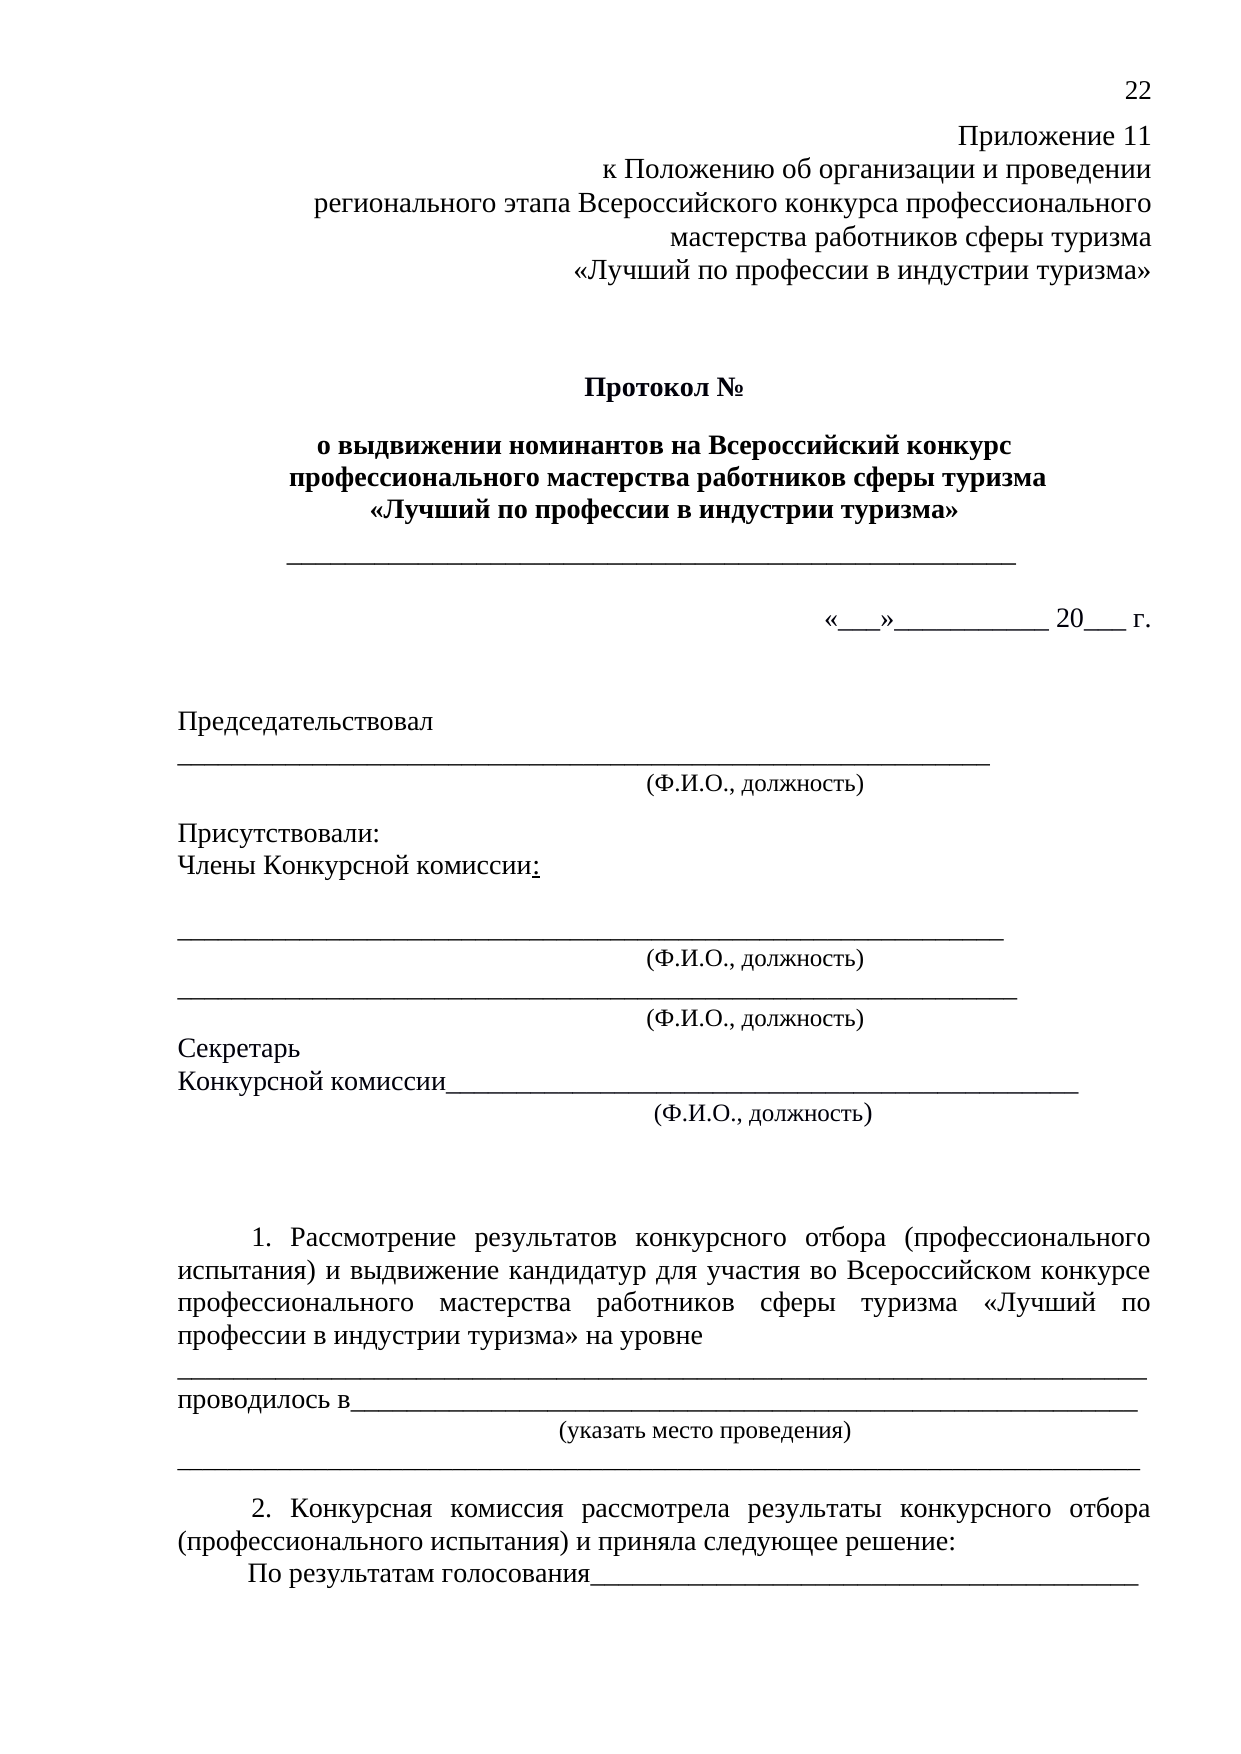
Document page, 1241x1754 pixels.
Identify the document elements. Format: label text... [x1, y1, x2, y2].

text «Лучший по профессии в индустрии туризма» [177, 492, 1152, 525]
text (Ф.И.О., должность) [177, 1096, 1152, 1127]
text Председательствовал [177, 704, 1152, 737]
text ____________________________________________________________ [177, 737, 1152, 768]
text профессионального мастерства работников сферы туризма [177, 460, 1152, 492]
text (Ф.И.О., должность) [177, 768, 1152, 797]
text (указать место проведения) [177, 1415, 1152, 1444]
text к Положению об организации и проведении [177, 152, 1152, 185]
text Присутствовали: [177, 816, 1152, 848]
text 2. Конкурсная комиссия рассмотрела результаты конкурсного отбора (профессионального испытания) и приняла следующее решение: [177, 1492, 1152, 1556]
text _____________________________________________________________________________ [177, 1444, 1152, 1472]
text Члены Конкурсной комиссии: [177, 848, 1152, 881]
text Приложение 11 [177, 118, 1152, 152]
text регионального этапа Всероссийского конкурса профессионального [177, 185, 1152, 219]
text Конкурсной комиссии_____________________________________________ [177, 1064, 1152, 1096]
text о выдвижении номинантов на Всероссийский конкурс [177, 428, 1152, 460]
text (Ф.И.О., должность) [177, 1003, 1152, 1031]
text __________________________________________________ [177, 534, 1152, 568]
text _____________________________________________________________ [177, 912, 1152, 943]
text Протокол № [177, 370, 1152, 402]
text «Лучший по профессии в индустрии туризма» [177, 252, 1152, 286]
text 1. Рассмотрение результатов конкурсного отбора (профессионального испытания) и выдвижение кандидатур для участия во Всероссийском конкурсе профессионального мастерства работников сферы туризма «Лучший по профессии в индустрии туризма» на уровне [177, 1221, 1152, 1350]
text Секретарь [177, 1031, 1152, 1064]
text По результатам голосования_______________________________________ [177, 1556, 1152, 1589]
text (Ф.И.О., должность) [177, 943, 1152, 972]
text «___»___________ 20___ г. [177, 602, 1152, 634]
text проводилось в________________________________________________________ [177, 1382, 1152, 1415]
text _____________________________________________________________________ [177, 1350, 1152, 1382]
text ______________________________________________________________ [177, 972, 1152, 1003]
text мастерства работников сферы туризма [177, 219, 1152, 252]
